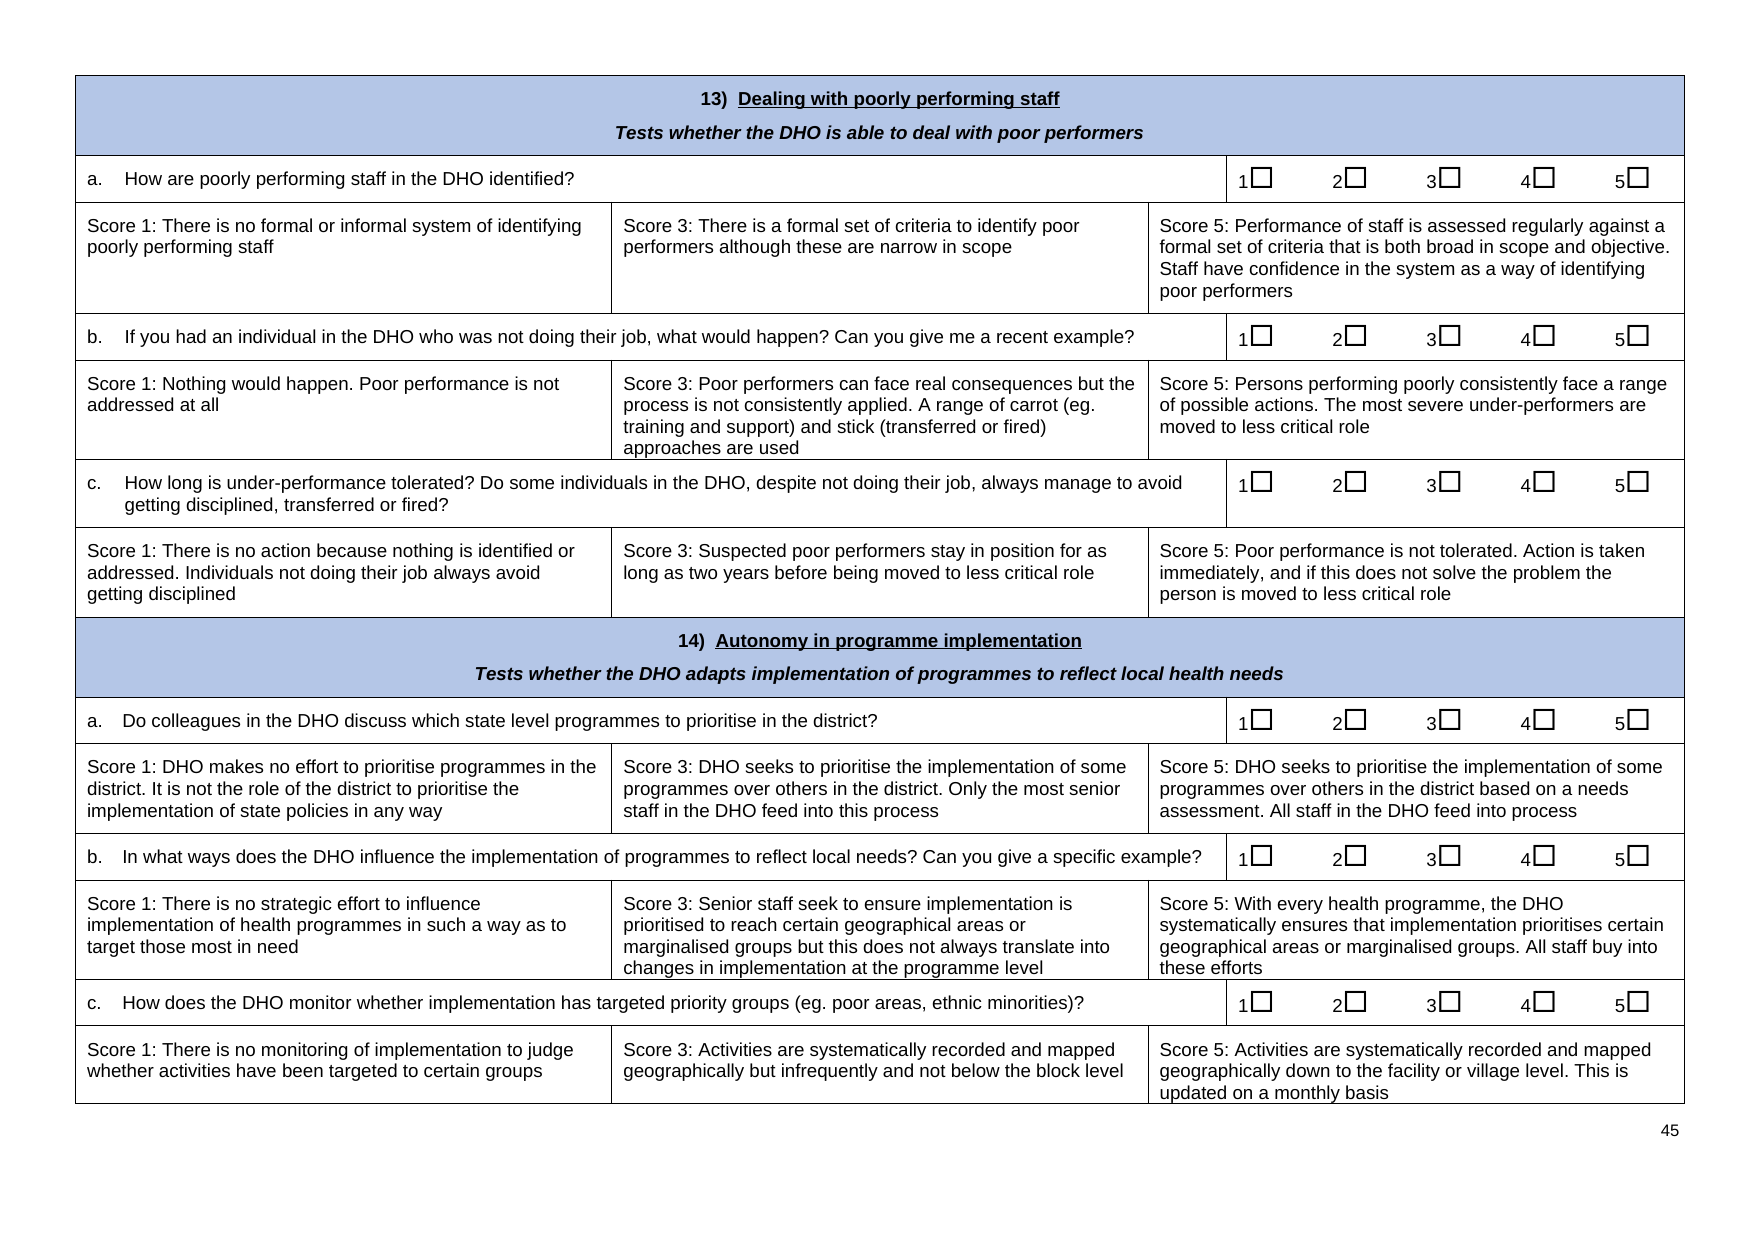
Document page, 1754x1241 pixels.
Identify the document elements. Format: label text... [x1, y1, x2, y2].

table_cell Score 1: There is no formal or informal system of identifying poorly performing staff [76, 203, 611, 313]
table_cell If you had an individual in the DHO who was not doing their job, what would happen? Can you give me a recent example? [76, 314, 1226, 359]
table_cell Score 3: DHO seeks to prioritise the implementation of some programmes over others in the district. Only the most senior staff in the DHO feed into this process [612, 744, 1148, 833]
table_cell 1 2 3 4 5 [1227, 460, 1684, 527]
table_cell Score 1: There is no action because nothing is identified or addressed. Individuals not doing their job always avoid getting disciplined [76, 528, 611, 617]
table_cell Score 1: There is no strategic effort to influence implementation of health programmes in such a way as to target those most in need [76, 881, 611, 979]
table_cell Score 3: Activities are systematically recorded and mapped geographically but infrequently and not below the block level [612, 1026, 1148, 1103]
table_cell Score 3: Suspected poor performers stay in position for as long as two years before being moved to less critical role [612, 528, 1148, 617]
table_cell 1 2 3 4 5 [1227, 698, 1684, 743]
table_cell 1 2 3 4 5 [1227, 156, 1684, 202]
table_cell Do colleagues in the DHO discuss which state level programmes to prioritise in the district? [76, 698, 1226, 743]
table_cell Score 3: Senior staff seek to ensure implementation is prioritised to reach certain geographical areas or marginalised groups but this does not always translate into changes in implementation at the programme level [612, 881, 1148, 979]
table_cell Score 1: DHO makes no effort to prioritise programmes in the district. It is not the role of the district to prioritise the implementation of state policies in any way [76, 744, 611, 833]
table_cell Score 5: Poor performance is not tolerated. Action is taken immediately, and if this does not solve the problem the person is moved to less critical role [1149, 528, 1684, 617]
table_cell Score 3: There is a formal set of criteria to identify poor performers although these are narrow in scope [612, 203, 1148, 313]
table_cell Score 5: Performance of staff is assessed regularly against a formal set of criteria that is both broad in scope and objective. Staff have confidence in the system as a way of identifying poor performers [1149, 203, 1684, 313]
table_cell Score 5: Persons performing poorly consistently face a range of possible actions. The most severe under-performers are moved to less critical role [1149, 361, 1684, 459]
table_cell How are poorly performing staff in the DHO identified? [76, 156, 1226, 202]
table_cell Score 5: DHO seeks to prioritise the implementation of some programmes over others in the district based on a needs assessment. All staff in the DHO feed into process [1149, 744, 1684, 833]
table_cell 1 2 3 4 5 [1227, 834, 1684, 879]
table_cell How does the DHO monitor whether implementation has targeted priority groups (eg. poor areas, ethnic minorities)? [76, 980, 1226, 1025]
table_cell Score 1: Nothing would happen. Poor performance is not addressed at all [76, 361, 611, 459]
table_cell 1 2 3 4 5 [1227, 980, 1684, 1025]
table_cell 1 2 3 4 5 [1227, 314, 1684, 359]
table_cell How long is under-performance tolerated? Do some individuals in the DHO, despite not doing their job, always manage to avoid getting disciplined, transferred or fired? [76, 460, 1226, 527]
table_cell Score 1: There is no monitoring of implementation to judge whether activities have been targeted to certain groups [76, 1026, 611, 1103]
table_cell Score 5: With every health programme, the DHO systematically ensures that implementation prioritises certain geographical areas or marginalised groups. All staff buy into these efforts [1149, 881, 1684, 979]
table_cell Score 5: Activities are systematically recorded and mapped geographically down to the facility or village level. This is updated on a monthly basis [1149, 1026, 1684, 1103]
table_cell Dealing with poorly performing staff Tests whether the DHO is able to deal with poor performers [76, 76, 1684, 155]
table_cell In what ways does the DHO influence the implementation of programmes to reflect local needs? Can you give a specific example? [76, 834, 1226, 879]
table_cell Score 3: Poor performers can face real consequences but the process is not consistently applied. A range of carrot (eg. training and support) and stick (transferred or fired) approaches are used [612, 361, 1148, 459]
table_cell Autonomy in programme implementation Tests whether the DHO adapts implementation of programmes to reflect local health needs [76, 618, 1684, 697]
